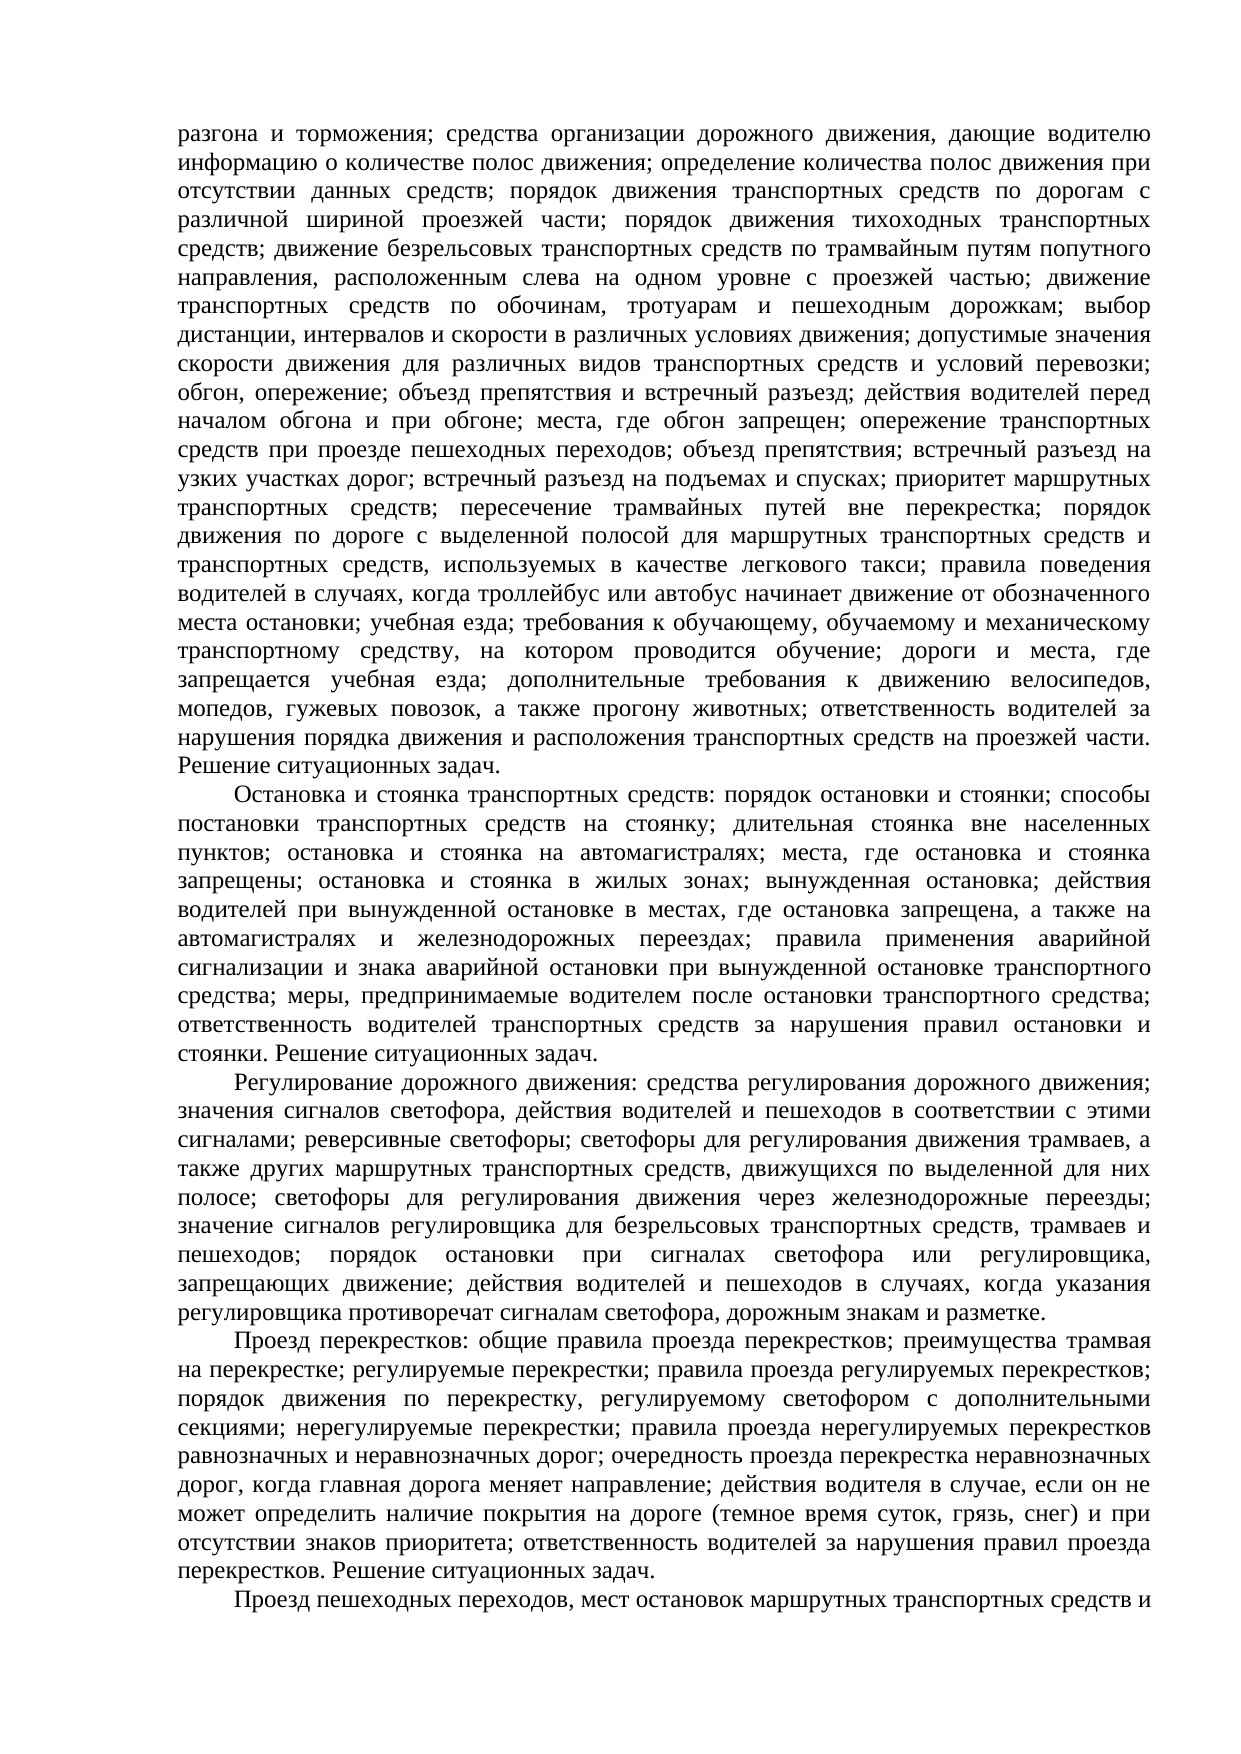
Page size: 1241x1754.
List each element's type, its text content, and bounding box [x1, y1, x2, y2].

text Остановка и стоянка транспортных средств: порядок остановки и стоянки; способы постановки транспортных средств на стоянку; длительная стоянка вне населенных пунктов; остановка и стоянка на автомагистралях; места, где остановка и стоянка запрещены; остановка и стоянка в жилых зонах; вынужденная остановка; действия водителей при вынужденной остановке в местах, где остановка запрещена, а также на автомагистралях и железнодорожных переездах; правила применения аварийной сигнализации и знака аварийной остановки при вынужденной остановке транспортного средства; меры, предпринимаемые водителем после остановки транспортного средства; ответственность водителей транспортных средств за нарушения правил остановки и стоянки. Решение ситуационных задач. [177, 779, 1152, 1067]
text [177, 118, 1152, 779]
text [177, 1584, 1152, 1613]
text Регулирование дорожного движения: средства регулирования дорожного движения; значения сигналов светофора, действия водителей и пешеходов в соответствии с этими сигналами; реверсивные светофоры; светофоры для регулирования движения трамваев, а также других маршрутных транспортных средств, движущихся по выделенной для них полосе; светофоры для регулирования движения через железнодорожные переезды; значение сигналов регулировщика для безрельсовых транспортных средств, трамваев и пешеходов; порядок остановки при сигналах светофора или регулировщика, запрещающих движение; действия водителей и пешеходов в случаях, когда указания регулировщика противоречат сигналам светофора, дорожным знакам и разметке. [177, 1067, 1152, 1326]
text Проезд перекрестков: общие правила проезда перекрестков; преимущества трамвая на перекрестке; регулируемые перекрестки; правила проезда регулируемых перекрестков; порядок движения по перекрестку, регулируемому светофором с дополнительными секциями; нерегулируемые перекрестки; правила проезда нерегулируемых перекрестков равнозначных и неравнозначных дорог; очередность проезда перекрестка неравнозначных дорог, когда главная дорога меняет направление; действия водителя в случае, если он не может определить наличие покрытия на дороге (темное время суток, грязь, снег) и при отсутствии знаков приоритета; ответственность водителей за нарушения правил проезда перекрестков. Решение ситуационных задач. [177, 1326, 1152, 1584]
